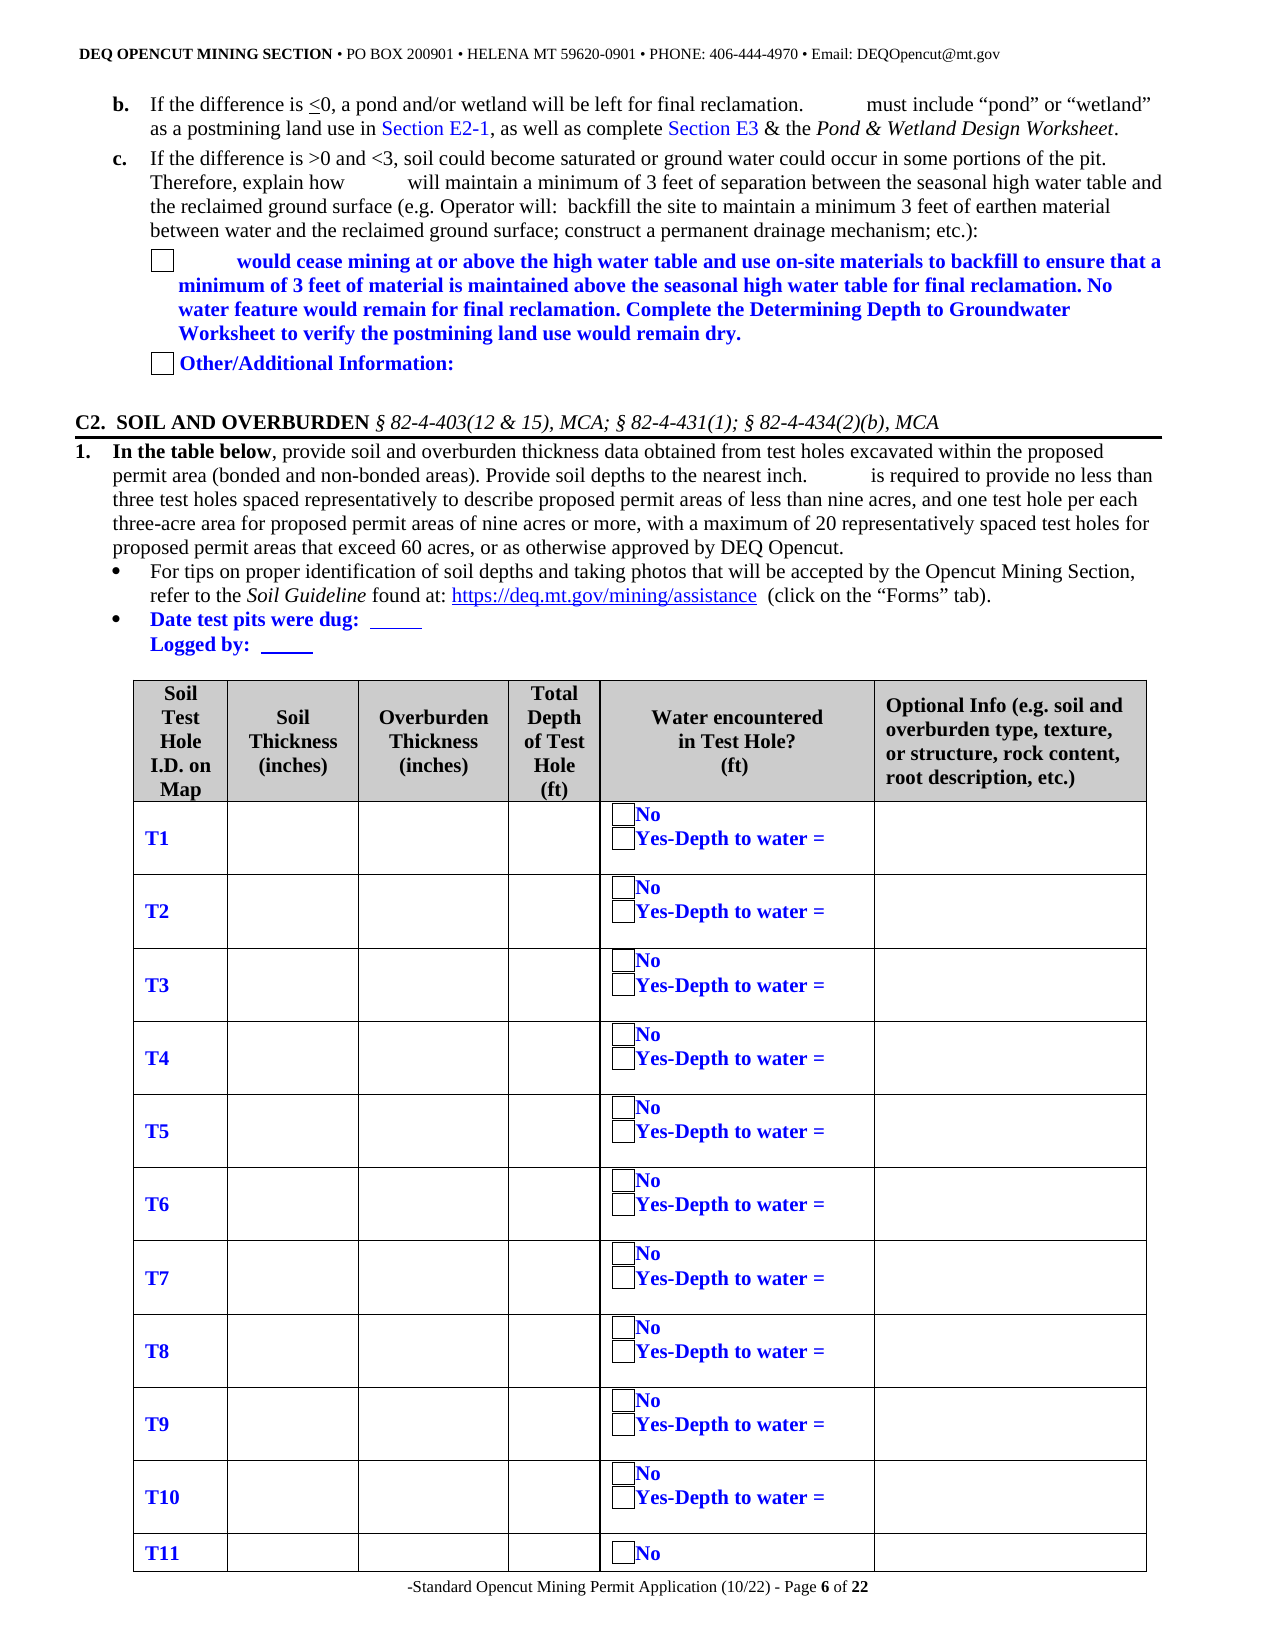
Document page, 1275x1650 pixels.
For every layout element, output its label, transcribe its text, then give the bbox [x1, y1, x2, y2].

table_cell [509, 1241, 599, 1313]
table_cell [875, 1388, 1146, 1460]
table_cell T5 [134, 1095, 227, 1167]
table_cell T6 [134, 1168, 227, 1240]
table_cell [875, 1315, 1146, 1387]
table_cell T7 [134, 1241, 227, 1313]
table_cell [228, 1241, 358, 1313]
table_cell [359, 1095, 508, 1167]
table_header Total Depth of Test Hole (ft) [509, 681, 599, 801]
table_cell [228, 1534, 358, 1571]
table_cell [359, 1388, 508, 1460]
table_cell [875, 802, 1146, 874]
table_cell No Yes-Depth to water = [601, 949, 874, 1021]
table_cell [359, 1168, 508, 1240]
table_cell [509, 1095, 599, 1167]
table_cell [509, 1388, 599, 1460]
text Logged by: [112, 631, 1162, 656]
table_cell [875, 875, 1146, 947]
table_cell No Yes-Depth to water = [601, 1315, 874, 1387]
table_cell [875, 1095, 1146, 1167]
table_cell [359, 875, 508, 947]
table_cell No Yes-Depth to water = [601, 1168, 874, 1240]
table_cell T11 [134, 1534, 227, 1571]
table_cell [509, 1534, 599, 1571]
table_header Optional Info (e.g. soil and overburden type, texture, or structure, rock content, root description, etc.) [875, 681, 1146, 801]
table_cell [601, 1534, 874, 1571]
table_cell [509, 1022, 599, 1094]
list Date test pits were dug: [112, 607, 1162, 631]
list If the difference is <0, a pond and/or wetland will be left for final reclamation. must include “pond” or “wetland” as a postmining land use in Section E2-1, as well as complete Section E3 & the Pond & Wetland Design Worksheet. [112, 92, 1162, 140]
list Other/Additional Information: [150, 351, 1162, 375]
table_cell [875, 1022, 1146, 1094]
table_cell T2 [134, 875, 227, 947]
table_cell [228, 1461, 358, 1533]
table_cell [228, 1168, 358, 1240]
table_cell [359, 1534, 508, 1571]
table_cell T8 [134, 1315, 227, 1387]
table_cell T10 [134, 1461, 227, 1533]
table_cell No Yes-Depth to water = [601, 1022, 874, 1094]
table_cell [509, 1315, 599, 1387]
table_cell T3 [134, 949, 227, 1021]
table_cell [875, 949, 1146, 1021]
table_cell [359, 1241, 508, 1313]
table_cell No Yes-Depth to water = [601, 1095, 874, 1167]
table_cell [875, 1461, 1146, 1533]
table_cell [228, 1095, 358, 1167]
table_cell [228, 1315, 358, 1387]
table_header Soil Test Hole I.D. on Map [134, 681, 227, 801]
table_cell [601, 1461, 874, 1533]
table_cell T4 [134, 1022, 227, 1094]
table_cell [509, 875, 599, 947]
table_cell [228, 949, 358, 1021]
table_header Soil Thickness (inches) [228, 681, 358, 801]
table_cell [509, 1168, 599, 1240]
table_cell No Yes-Depth to water = [601, 1241, 874, 1313]
table_cell [359, 949, 508, 1021]
table_cell No Yes-Depth to water = [601, 875, 874, 947]
table_cell T9 [134, 1388, 227, 1460]
table_cell [359, 1315, 508, 1387]
list For tips on proper identification of soil depths and taking photos that will be accepted by the Opencut Mining Section, refer to the Soil Guideline found at: https://deq.mt.gov/mining/assistance (click on the “Forms” tab). [112, 559, 1162, 607]
list In the table below, provide soil and overburden thickness data obtained from test holes excavated within the proposed permit area (bonded and non-bonded areas). Provide soil depths to the nearest inch. is required to provide no less than three test holes spaced representatively to describe proposed permit areas of less than nine acres, and one test hole per each three-acre area for proposed permit areas of nine acres or more, with a maximum of 20 representatively spaced test holes for proposed permit areas that exceed 60 acres, or as otherwise approved by DEQ Opencut. [75, 439, 1162, 559]
table_cell [509, 802, 599, 874]
table_cell No Yes-Depth to water = [601, 802, 874, 874]
table_cell [228, 875, 358, 947]
table_header Water encountered in Test Hole? (ft) [601, 681, 874, 801]
table_cell T1 [134, 802, 227, 874]
table_cell [359, 802, 508, 874]
list If the difference is >0 and <3, soil could become saturated or ground water could occur in some portions of the pit. Therefore, explain how will maintain a minimum of 3 feet of separation between the seasonal high water table and the reclaimed ground surface (e.g. Operator will: backfill the site to maintain a minimum 3 feet of earthen material between water and the reclaimed ground surface; construct a permanent drainage mechanism; etc.): [112, 146, 1162, 242]
table_cell [359, 1461, 508, 1533]
table_cell [509, 1461, 599, 1533]
list would cease mining at or above the high water table and use on-site materials to backfill to ensure that a minimum of 3 feet of material is maintained above the seasonal high water table for final reclamation. No water feature would remain for final reclamation. Complete the Determining Depth to Groundwater Worksheet to verify the postmining land use would remain dry. [150, 248, 1162, 345]
table_header Overburden Thickness (inches) [359, 681, 508, 801]
table_cell [228, 802, 358, 874]
table_cell [875, 1534, 1146, 1571]
table_cell [509, 949, 599, 1021]
text C2. SOIL AND OVERBURDEN § 82-4-403(12 & 15), MCA; § 82-4-431(1); § 82-4-434(2)(b), MCA [75, 410, 1162, 436]
table_cell No Yes-Depth to water = [601, 1388, 874, 1460]
table_cell [228, 1388, 358, 1460]
table_cell [359, 1022, 508, 1094]
table_cell [228, 1022, 358, 1094]
table_cell [875, 1241, 1146, 1313]
table_cell [875, 1168, 1146, 1240]
